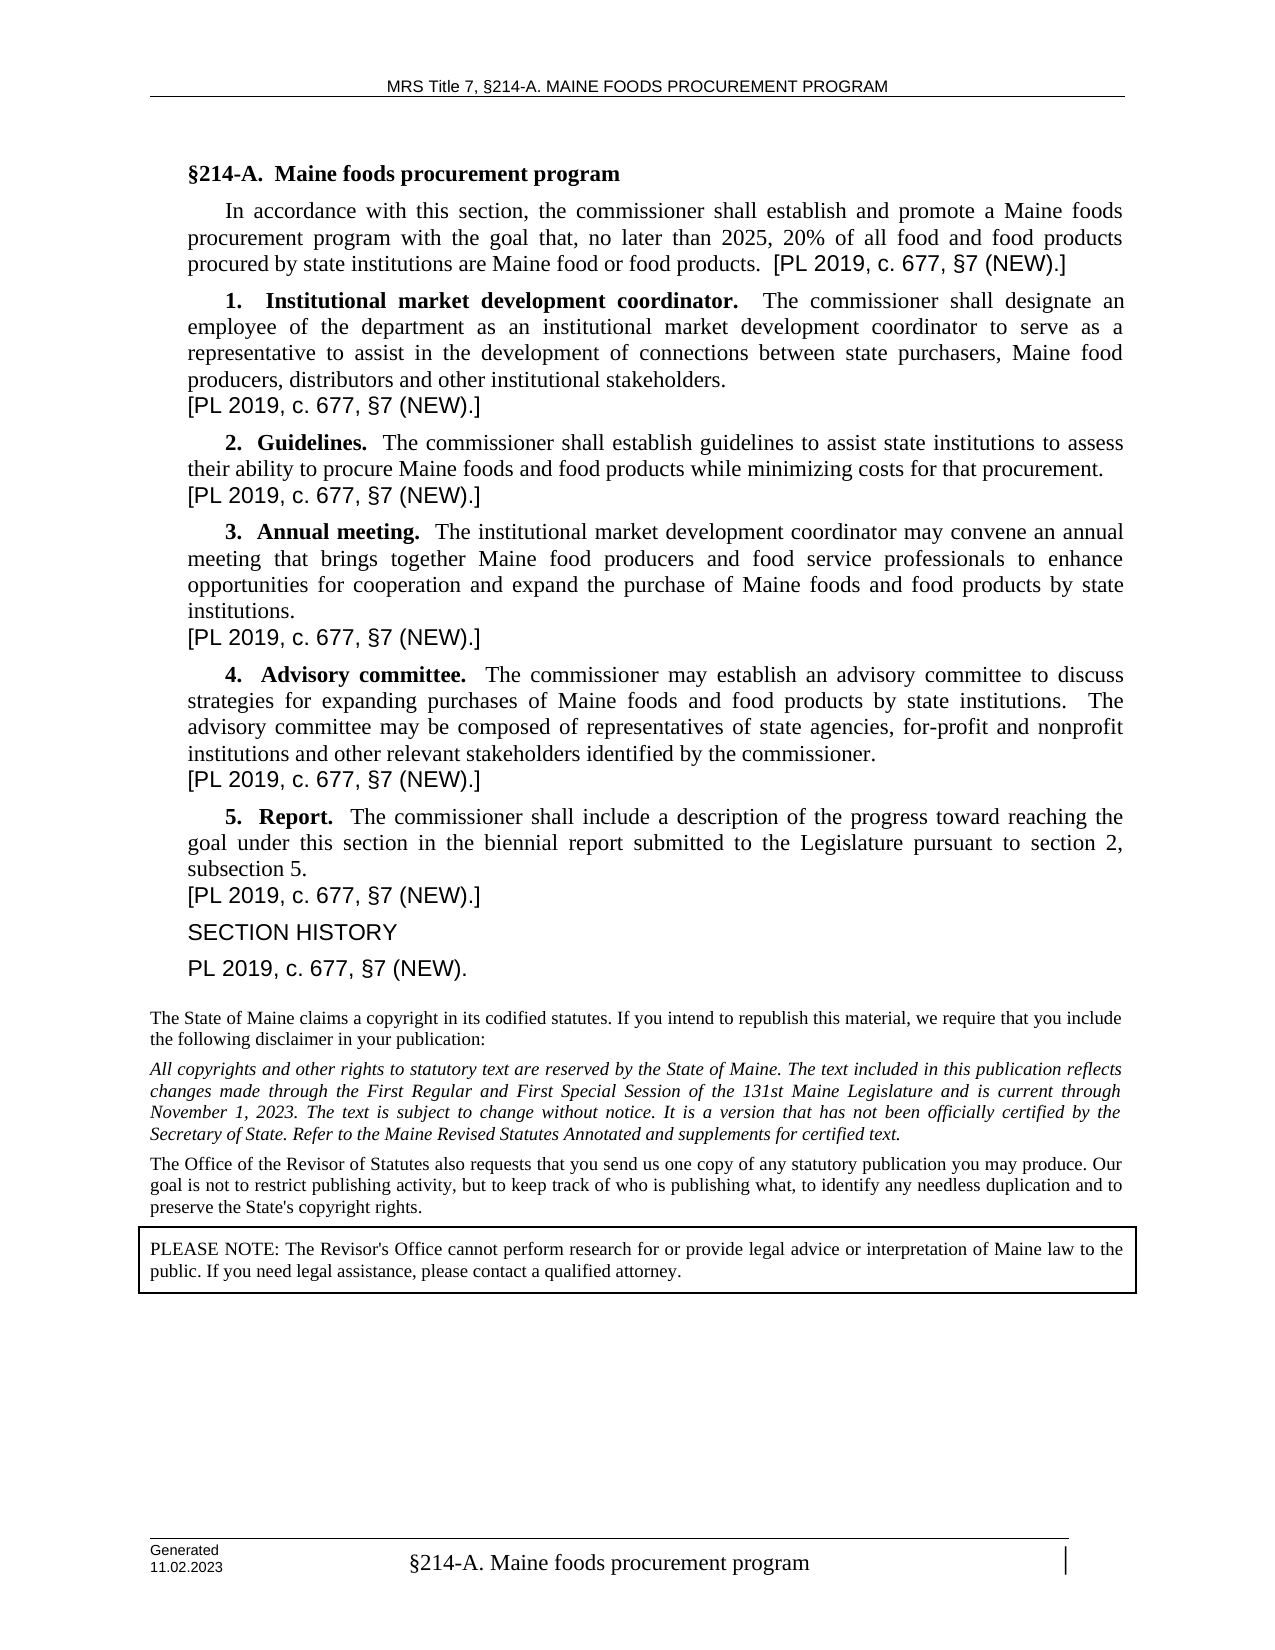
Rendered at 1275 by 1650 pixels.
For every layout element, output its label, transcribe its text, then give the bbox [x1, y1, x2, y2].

text In accordance with this section, the commissioner shall establish and promote a Maine foods procurement program with the goal that, no later than 2025, 20% of all food and food products procured by state institutions are Maine food or food products. [PL 2019, c. 677, §7 (NEW).] [187, 197, 1125, 276]
text PL 2019, c. 677, §7 (NEW). [187, 955, 1125, 982]
text 4. Advisory committee. The commissioner may establish an advisory committee to discuss strategies for expanding purchases of Maine foods and food products by state institutions. The advisory committee may be composed of representatives of state agencies, for-profit and nonprofit institutions and other relevant stakeholders identified by the commissioner. [187, 661, 1125, 766]
text [PL 2019, c. 677, §7 (NEW).] [187, 624, 1125, 650]
text [PL 2019, c. 677, §7 (NEW).] [187, 392, 1125, 418]
text 1. Institutional market development coordinator. The commissioner shall designate an employee of the department as an institutional market development coordinator to serve as a representative to assist in the development of connections between state purchasers, Maine food producers, distributors and other institutional stakeholders. [187, 287, 1125, 392]
text §214-A. Maine foods procurement program [187, 160, 1125, 187]
text All copyrights and other rights to statutory text are reserved by the State of Maine. The text included in this publication reflects changes made through the First Regular and First Special Session of the 131st Maine Legislature and is current through November 1, 2023 . The text is subject to change without notice. It is a version that has not been officially certified by the Secretary of State. Refer to the Maine Revised Statutes Annotated and supplements for certified text. [150, 1058, 1125, 1144]
text PLEASE NOTE: The Revisor's Office cannot perform research for or provide legal advice or interpretation of Maine law to the public. If you need legal assistance, please contact a qualified attorney. [140, 1228, 1135, 1292]
text 5. Report. The commissioner shall include a description of the progress toward reaching the goal under this section in the biennial report submitted to the Legislature pursuant to section 2, subsection 5. [187, 803, 1125, 882]
text The State of Maine claims a copyright in its codified statutes. If you intend to republish this material, we require that you include the following disclaimer in your publication: [150, 1007, 1125, 1050]
text 3. Annual meeting. The institutional market development coordinator may convene an annual meeting that brings together Maine food producers and food service professionals to enhance opportunities for cooperation and expand the purchase of Maine foods and food products by state institutions. [187, 518, 1125, 624]
text [PL 2019, c. 677, §7 (NEW).] [187, 882, 1125, 908]
text [PL 2019, c. 677, §7 (NEW).] [187, 766, 1125, 792]
text 2. Guidelines. The commissioner shall establish guidelines to assist state institutions to assess their ability to procure Maine foods and food products while minimizing costs for that procurement. [187, 429, 1125, 482]
text The Office of the Revisor of Statutes also requests that you send us one copy of any statutory publication you may produce. Our goal is not to restrict publishing activity, but to keep track of who is publishing what, to identify any needless duplication and to preserve the State's copyright rights. [150, 1153, 1125, 1217]
text SECTION HISTORY [187, 919, 1125, 945]
text [PL 2019, c. 677, §7 (NEW).] [187, 482, 1125, 508]
